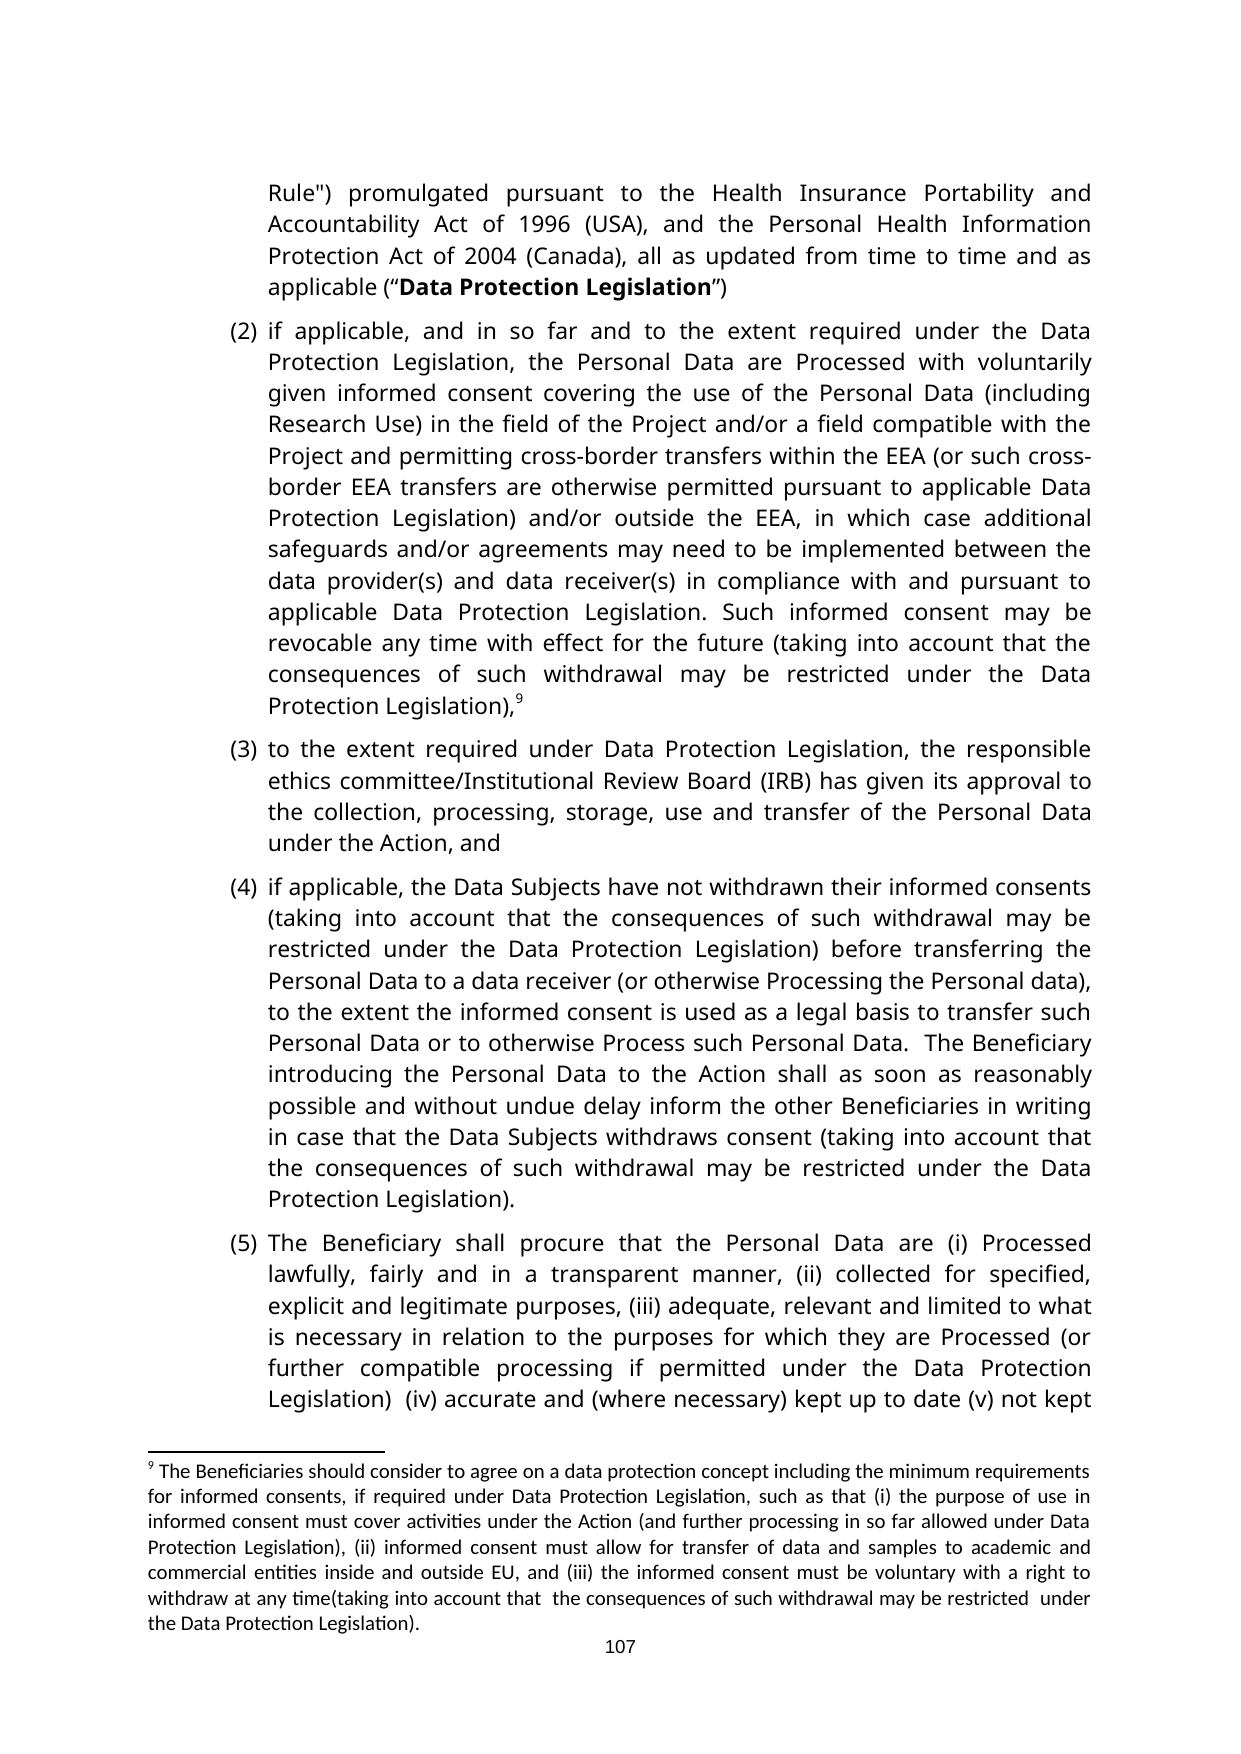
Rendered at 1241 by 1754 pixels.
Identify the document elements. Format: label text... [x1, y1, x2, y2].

list to the extent required under Data Protection Legislation, the responsible ethics committee/Institutional Review Board (IRB) has given its approval to the collection, processing, storage, use and transfer of the Personal Data under the Action, and [230, 733, 1093, 858]
list if applicable, and in so far and to the extent required under the Data Protection Legislation, the Personal Data are Processed with voluntarily given informed consent covering the use of the Personal Data (including Research Use) in the field of the Project and/or a field compatible with the Project and permitting cross-border transfers within the EEA (or such cross-border EEA transfers are otherwise permitted pursuant to applicable Data Protection Legislation) and/or outside the EEA, in which case additional safeguards and/or agreements may need to be implemented between the data provider(s) and data receiver(s) in compliance with and pursuant to applicable Data Protection Legislation. Such informed consent may be revocable any time with effect for the future (taking into account that the consequences of such withdrawal may be restricted under the Data Protection Legislation), [230, 315, 1093, 721]
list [230, 1227, 1093, 1415]
list if applicable, the Data Subjects have not withdrawn their informed consents (taking into account that the consequences of such withdrawal may be restricted under the Data Protection Legislation) before transferring the Personal Data to a data receiver (or otherwise Processing the Personal data), to the extent the informed consent is used as a legal basis to transfer such Personal Data or to otherwise Process such Personal Data. The Beneficiary introducing the Personal Data to the Action shall as soon as reasonably possible and without undue delay inform the other Beneficiaries in writing in case that the Data Subjects withdraws consent (taking into account that the consequences of such withdrawal may be restricted under the Data Protection Legislation). [230, 871, 1093, 1215]
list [230, 177, 1093, 302]
